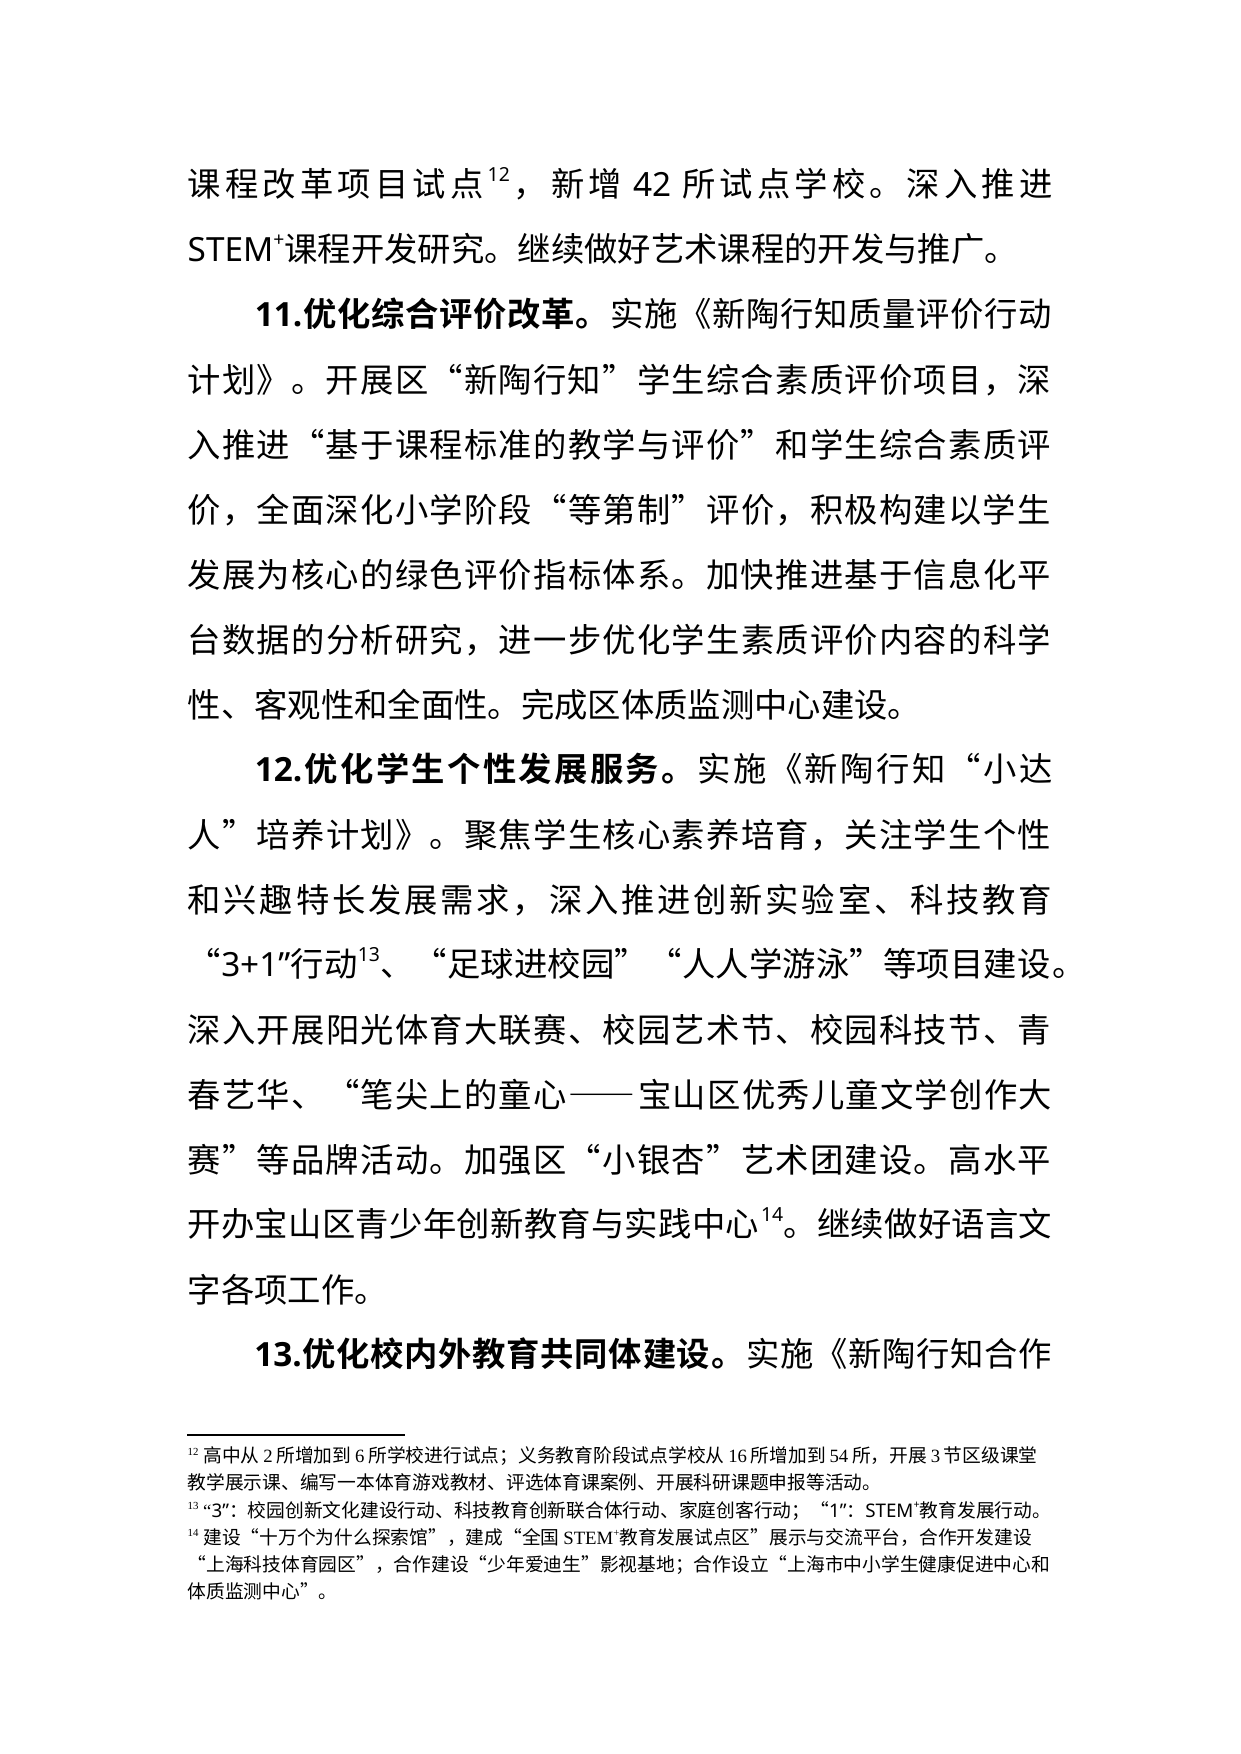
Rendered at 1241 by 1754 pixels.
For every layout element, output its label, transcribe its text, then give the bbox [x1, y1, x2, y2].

text 11.优化综合评价改革。实施《新陶行知质量评价行动计划》。开展区“新陶行知”学生综合素质评价项目，深入推进“基于课程标准的教学与评价”和学生综合素质评价，全面深化小学阶段“等第制”评价，积极构建以学生发展为核心的绿色评价指标体系。加快推进基于信息化平台数据的分析研究，进一步优化学生素质评价内容的科学性、客观性和全面性。完成区体质监测中心建设。 [187, 280, 1053, 735]
text 12.优化学生个性发展服务。实施《新陶行知“小达人”培养计划》。聚焦学生核心素养培育，关注学生个性和兴趣特长发展需求，深入推进创新实验室、科技教育“3+1”行动、“足球进校园”“人人学游泳”等项目建设。深入开展阳光体育大联赛、校园艺术节、校园科技节、青春艺华、“笔尖上的童心——宝山区优秀儿童文学创作大赛”等品牌活动。加强区“小银杏”艺术团建设。高水平开办宝山区青少年创新教育与实践中心。继续做好语言文字各项工作。 [187, 735, 1053, 1320]
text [187, 1320, 1053, 1385]
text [187, 150, 1053, 280]
